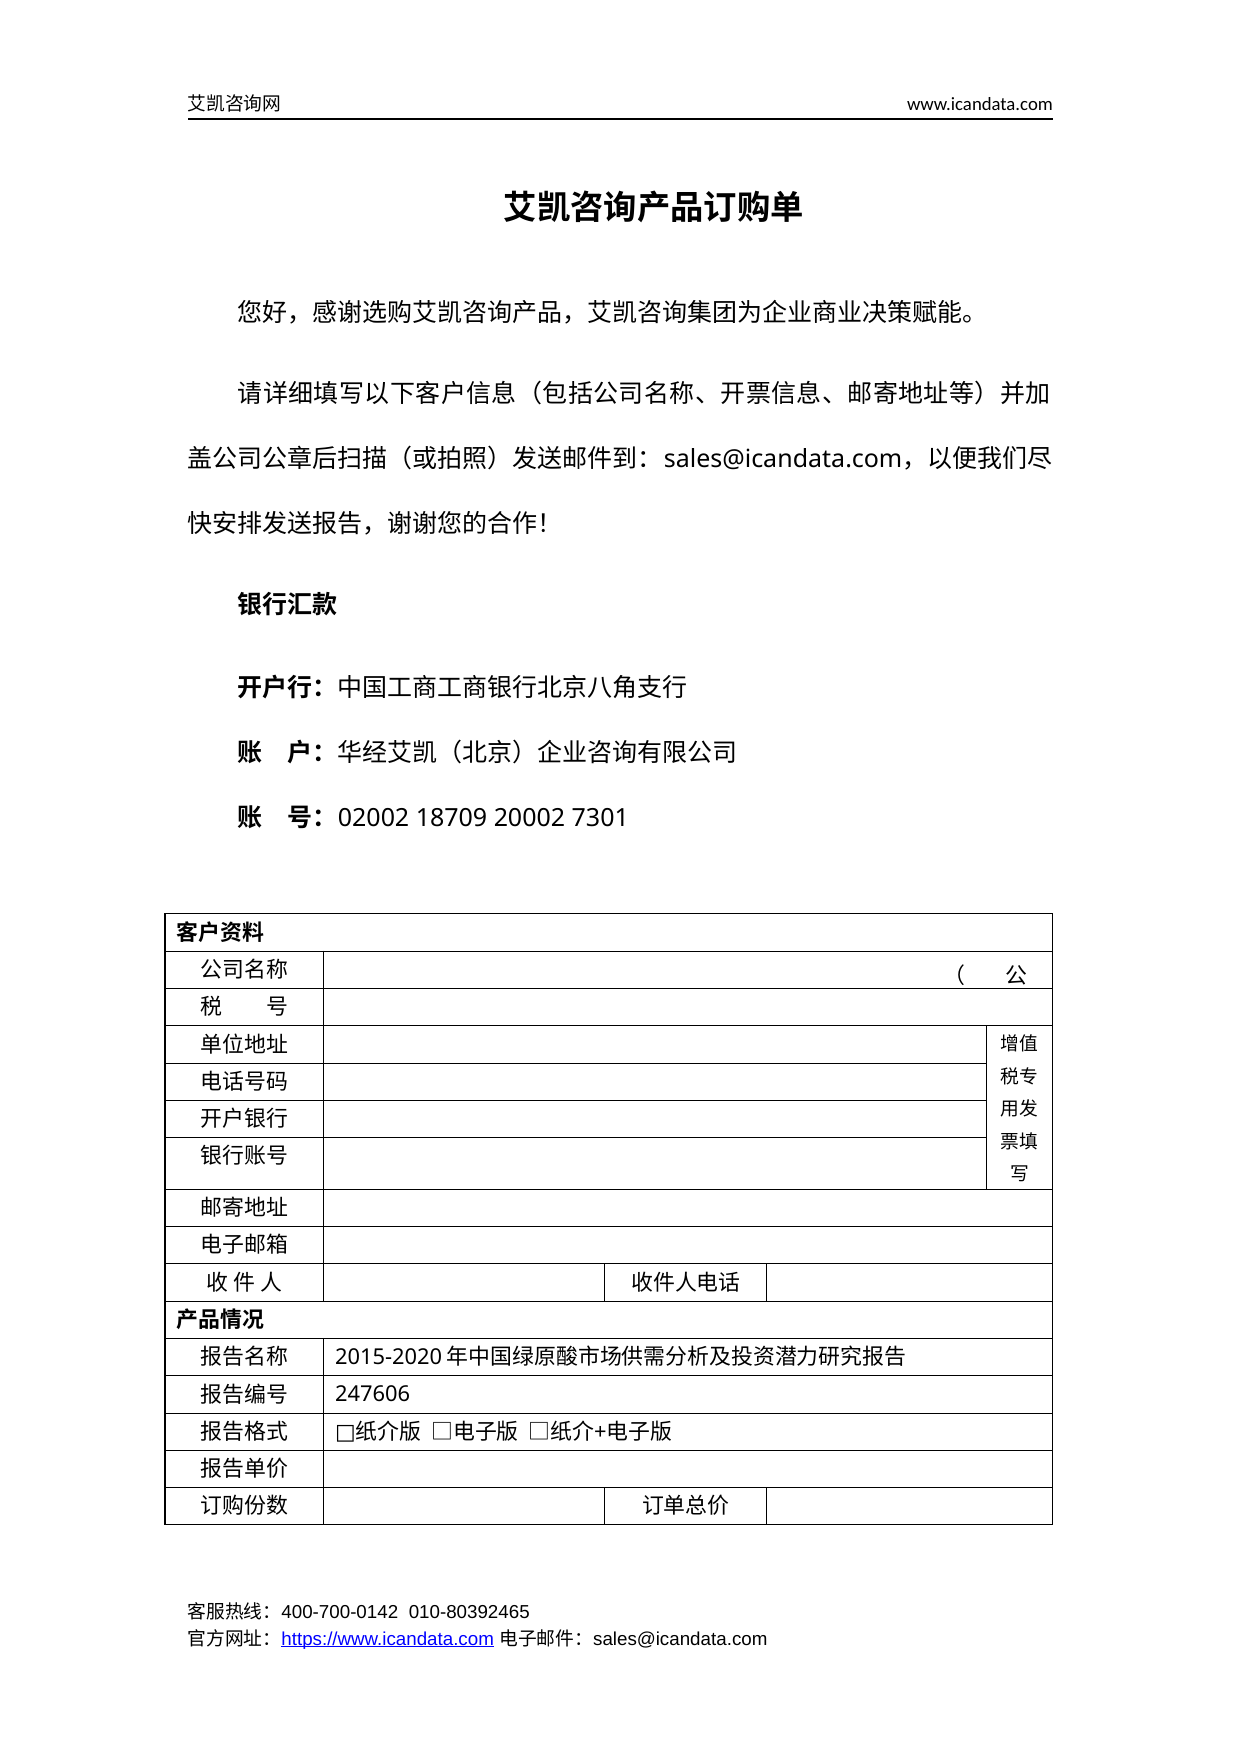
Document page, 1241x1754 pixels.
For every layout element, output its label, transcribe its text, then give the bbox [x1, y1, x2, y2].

table_cell [324, 1451, 1052, 1487]
table_cell [324, 1488, 604, 1524]
table_cell 247606 [324, 1376, 1052, 1412]
table_cell 增值税专用发票填写 [987, 1026, 1052, 1189]
table_cell [324, 989, 1052, 1025]
table_cell [324, 1026, 986, 1062]
table_cell [324, 1264, 604, 1301]
table_cell [324, 1190, 1052, 1226]
table_cell 订购份数 [166, 1488, 323, 1524]
text 账 号：02002 18709 20002 7301 [187, 783, 1053, 848]
text 请详细填写以下客户信息（包括公司名称、开票信息、邮寄地址等）并加盖公司公章后扫描（或拍照）发送邮件到：sales@icandata.com，以便我们尽快安排发送报告，谢谢您的合作！ [187, 359, 1053, 554]
table_cell □纸介版 □电子版 □纸介+电子版 [324, 1414, 1052, 1450]
table_cell 收件人电话 [605, 1264, 766, 1301]
text 艾凯咨询产品订购单 [187, 172, 1053, 237]
table_cell [324, 952, 1052, 988]
table_cell [324, 1064, 986, 1100]
table_cell 邮寄地址 [166, 1190, 323, 1226]
table_cell [767, 1264, 1052, 1301]
table_cell [324, 1138, 986, 1189]
table_cell 订单总价 [605, 1488, 766, 1524]
table_cell 报告编号 [166, 1376, 323, 1412]
table_cell 税 号 [166, 989, 323, 1025]
table_cell [324, 1101, 986, 1137]
table_cell 报告名称 [166, 1339, 323, 1375]
table_cell 电话号码 [166, 1064, 323, 1100]
text 您好，感谢选购艾凯咨询产品，艾凯咨询集团为企业商业决策赋能。 [187, 278, 1053, 343]
table_cell 银行账号 [166, 1138, 323, 1189]
text 开户行：中国工商工商银行北京八角支行 [187, 653, 1053, 718]
table_cell 单位地址 [166, 1026, 323, 1062]
table_cell 产品情况 [166, 1302, 1052, 1338]
table_header 客户资料 [166, 914, 1052, 951]
text 账 户：华经艾凯（北京）企业咨询有限公司 [187, 718, 1053, 783]
table_cell 公司名称 [166, 952, 323, 988]
table_cell [324, 1227, 1052, 1263]
table_cell [767, 1488, 1052, 1524]
table_cell 报告单价 [166, 1451, 323, 1487]
table_cell 收 件 人 [166, 1264, 323, 1301]
table_cell 报告格式 [166, 1414, 323, 1450]
text 银行汇款 [187, 570, 1053, 635]
table_cell 电子邮箱 [166, 1227, 323, 1263]
table_cell 开户银行 [166, 1101, 323, 1137]
table_cell 2015-2020年中国绿原酸市场供需分析及投资潜力研究报告 [324, 1339, 1052, 1375]
